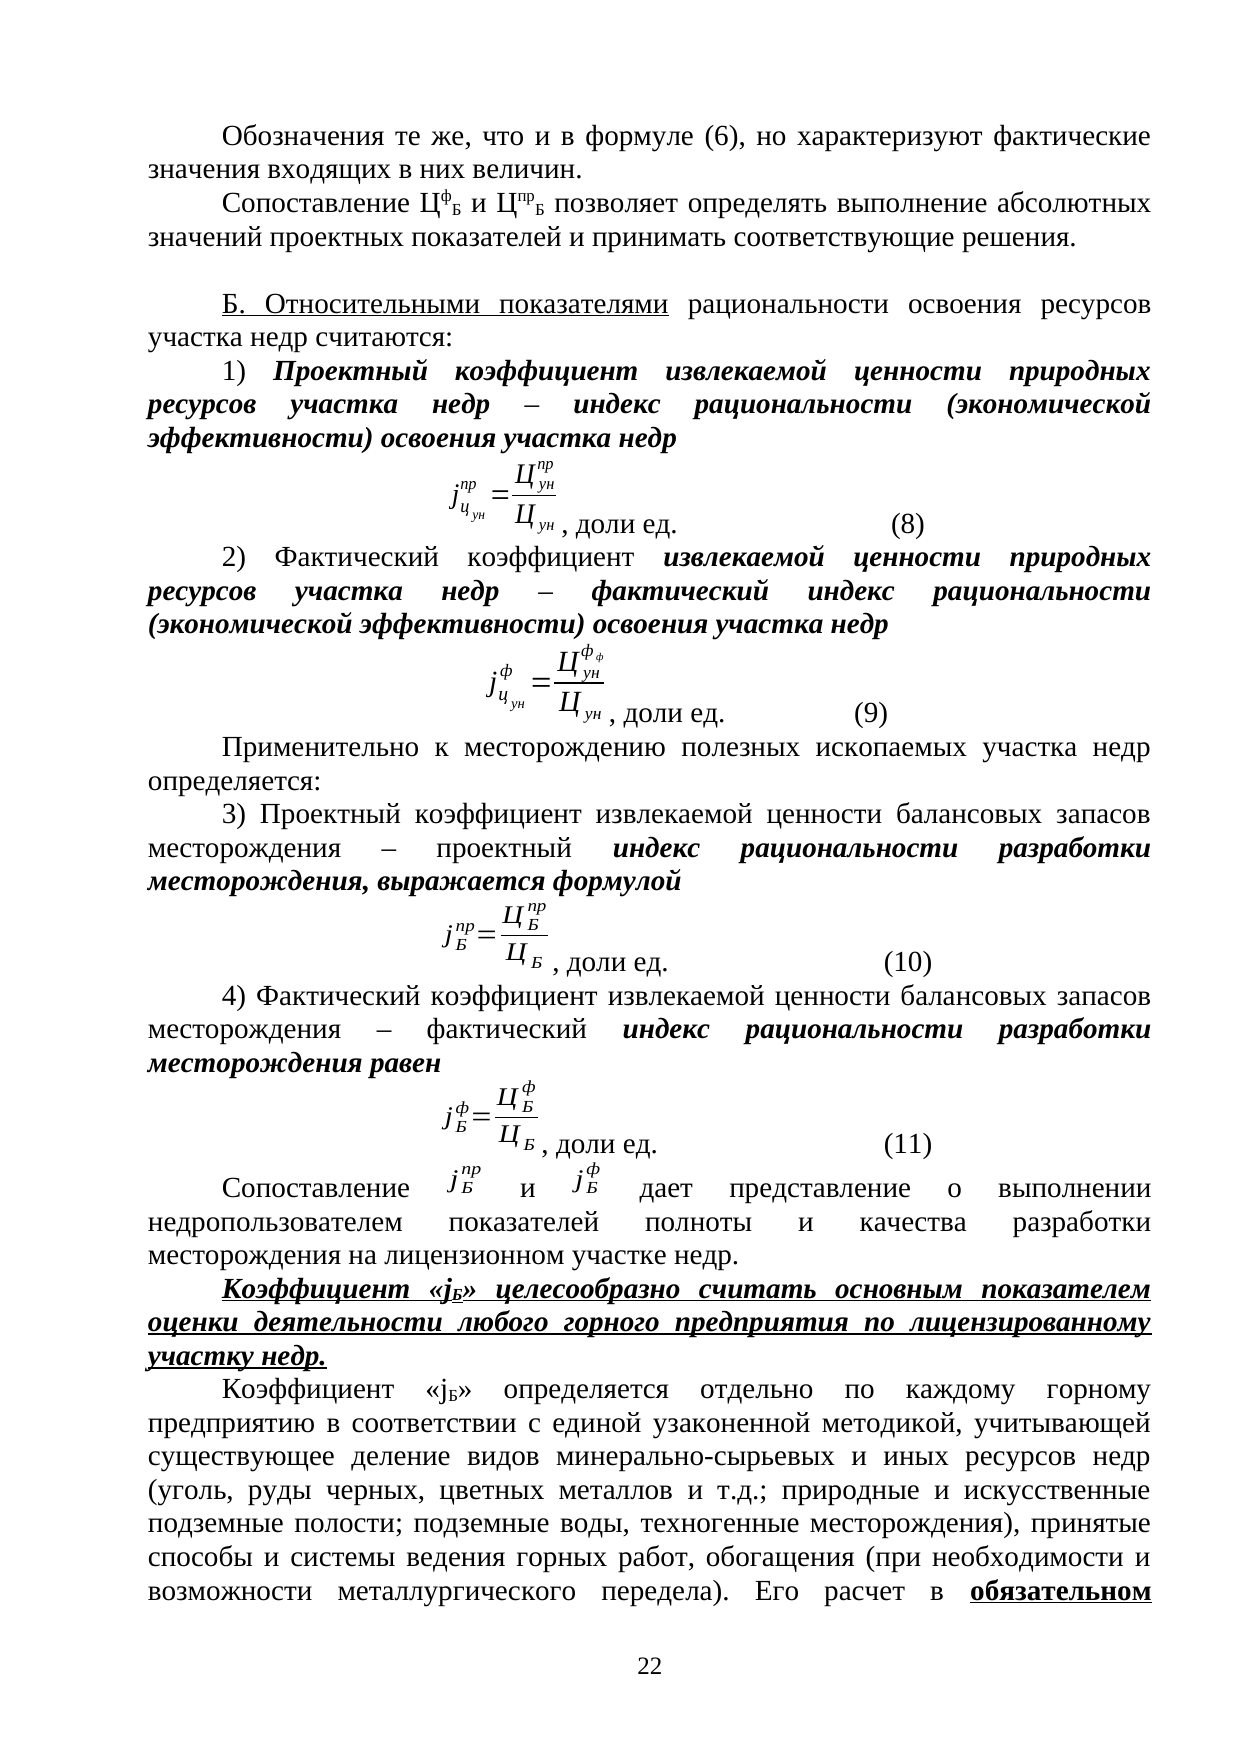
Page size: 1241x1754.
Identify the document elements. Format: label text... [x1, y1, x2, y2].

text , доли ед. (9) [148, 640, 1152, 729]
text Сопоставление и дает представление о выполнении недропользователем показателей полноты и качества разработки месторождения на лицензионном участке недр. [148, 1160, 1152, 1271]
text Коэффициент «jБ» целесообразно считать основным показателем оценки деятельности любого горного предприятия по лицензированному участку недр. [148, 1271, 1152, 1333]
text Коэффициент «jБ» целесообразно считать основным показателем оценки деятельности любого горного предприятия по лицензированному участку недр. [148, 1335, 1152, 1371]
text Сопоставление ЦфБ и ЦпрБ позволяет определять выполнение абсолютных значений проектных показателей и принимать соответствующие решения. [148, 185, 1152, 252]
text , доли ед. (11) [148, 1079, 1152, 1160]
text 3) Проектный коэффициент извлекаемой ценности балансовых запасов месторождения – проектный индекс рациональности разработки месторождения, выражается формулой [148, 796, 1152, 897]
text Б. Относительными показателями рациональности освоения ресурсов участка недр считаются: [148, 286, 1152, 353]
text , доли ед. (8) [148, 453, 1152, 539]
text , доли ед. (10) [148, 897, 1152, 978]
text 2) Фактический коэффициент извлекаемой ценности природных ресурсов участка недр – фактический индекс рациональности (экономической эффективности) освоения участка недр [148, 539, 1152, 640]
text Применительно к месторождению полезных ископаемых участка недр определяется: [148, 729, 1152, 796]
text 1) Проектный коэффициент извлекаемой ценности природных ресурсов участка недр – индекс рациональности (экономической эффективности) освоения участка недр [148, 353, 1152, 453]
text 4) Фактический коэффициент извлекаемой ценности балансовых запасов месторождения – фактический индекс рациональности разработки месторождения равен [148, 978, 1152, 1079]
text Обозначения те же, что и в формуле (6), но характеризуют фактические значения входящих в них величин. [148, 118, 1152, 185]
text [148, 1371, 1152, 1606]
